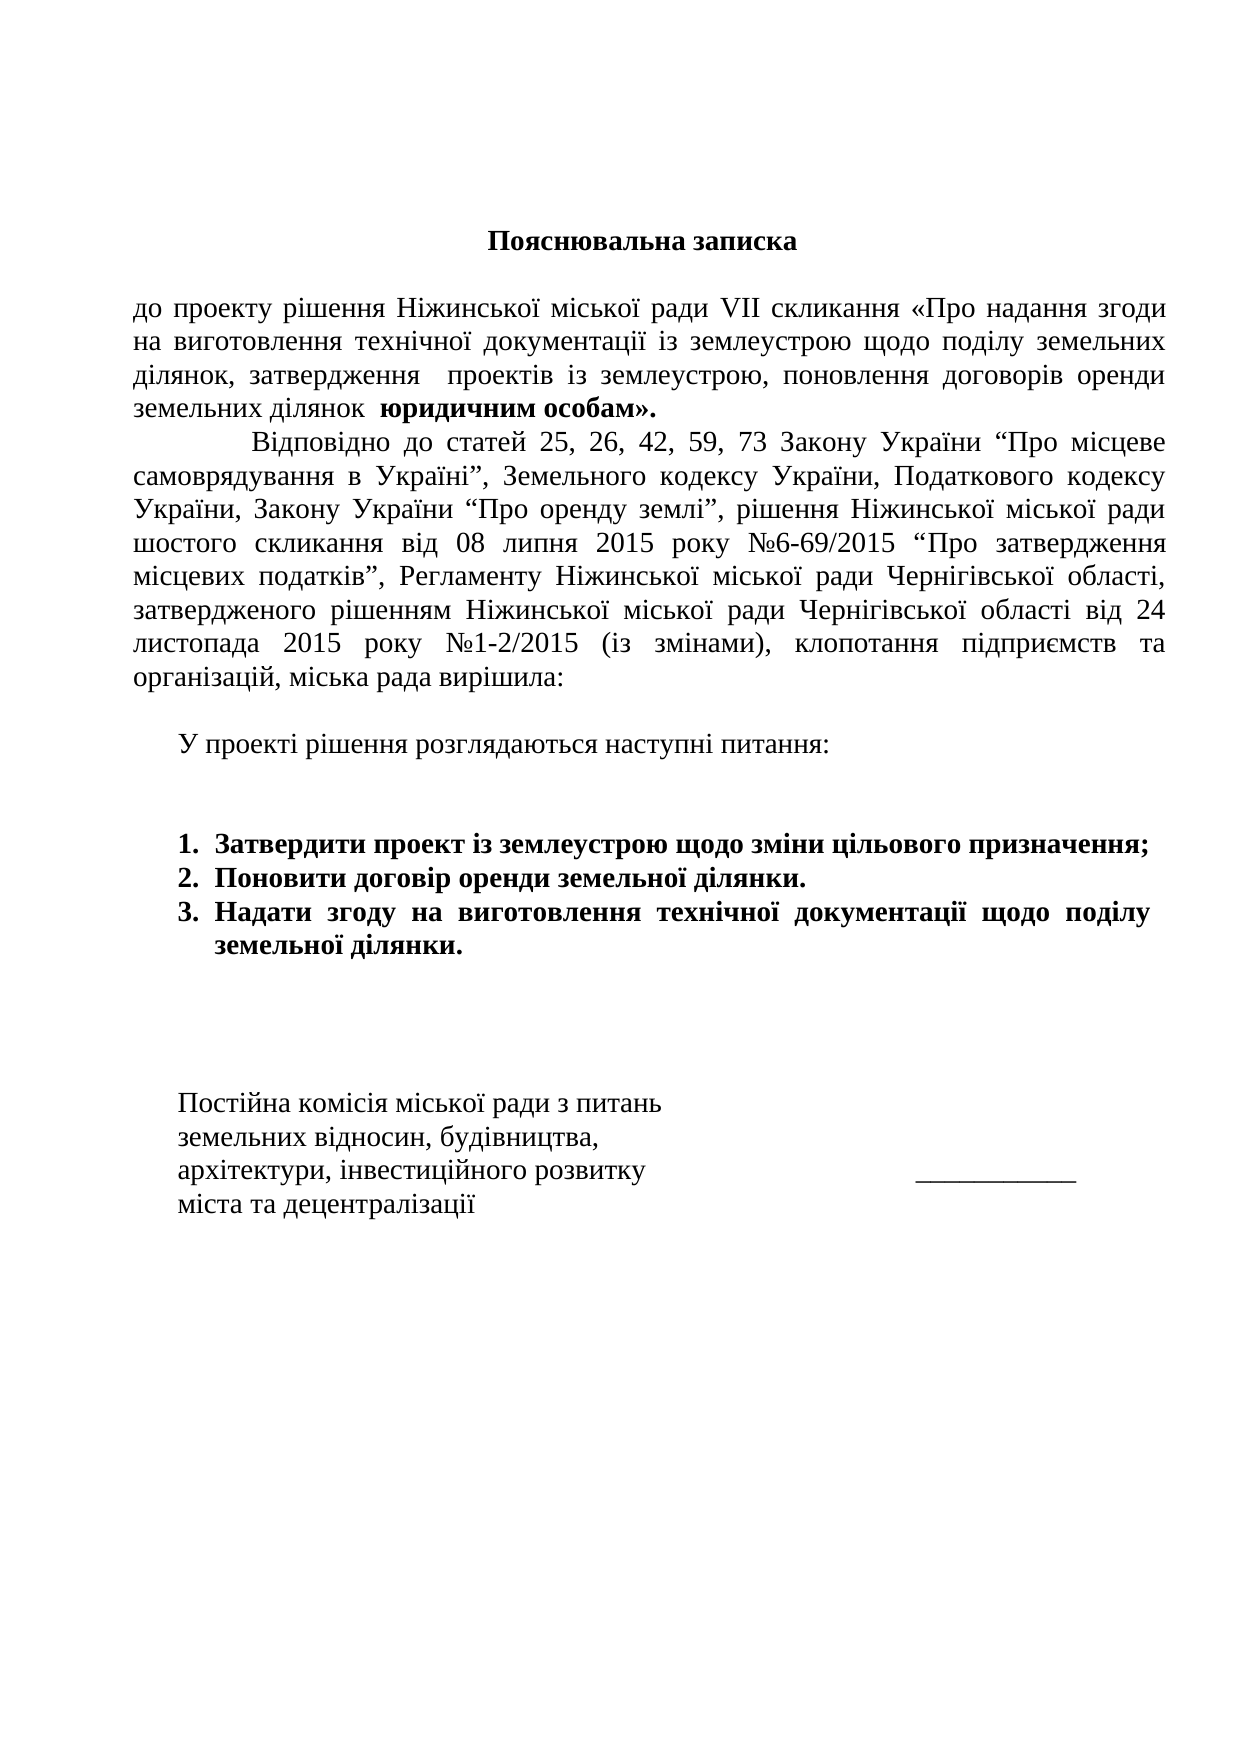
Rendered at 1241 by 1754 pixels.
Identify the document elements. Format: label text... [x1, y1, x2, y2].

text Відповідно до статей 25, 26, 42, 59, 73 Закону України “Про місцеве самоврядування в Україні”, Земельного кодексу України, Податкового кодексу України, Закону України “Про оренду землі”, рішення Ніжинської міської ради шостого скликання від 08 липня 2015 року №6-69/2015 “Про затвердження місцевих податків”, Регламентy Ніжинської міської ради Чернігівської області, затвердженого рішенням Ніжинської міської ради Чернігівської області від 24 листопада 2015 року №1-2/2015 (із змінами), клопотання підприємств та організацій, міська рада вирішила: [133, 424, 1167, 692]
list Надати згоду на виготовлення технічної документації щодо поділу земельної ділянки. [177, 894, 1152, 961]
text архітектури, інвестиційного розвитку ___________ [177, 1152, 1152, 1186]
text Постійна комісія міської ради з питань [177, 1085, 1152, 1119]
text У проекті рішення розглядаються наступні питання: [133, 726, 1152, 759]
text земельних відносин, будівництва, [177, 1119, 1152, 1152]
text Пояснювальна записка [133, 223, 1152, 256]
list Затвердити проект із землеустрою щодо зміни цільового призначення; [177, 827, 1152, 860]
text міста та децентралізації [177, 1186, 1152, 1219]
list Поновити договір оренди земельної ділянки. [177, 860, 1152, 894]
text до проекту рішення Ніжинської міської ради VII скликання «Про надання згоди на виготовлення технічної документації із землеустрою щодо поділу земельних ділянок, затвердження проектів із землеустрою, поновлення договорів оренди земельних ділянок юридичним особам». [133, 290, 1167, 424]
